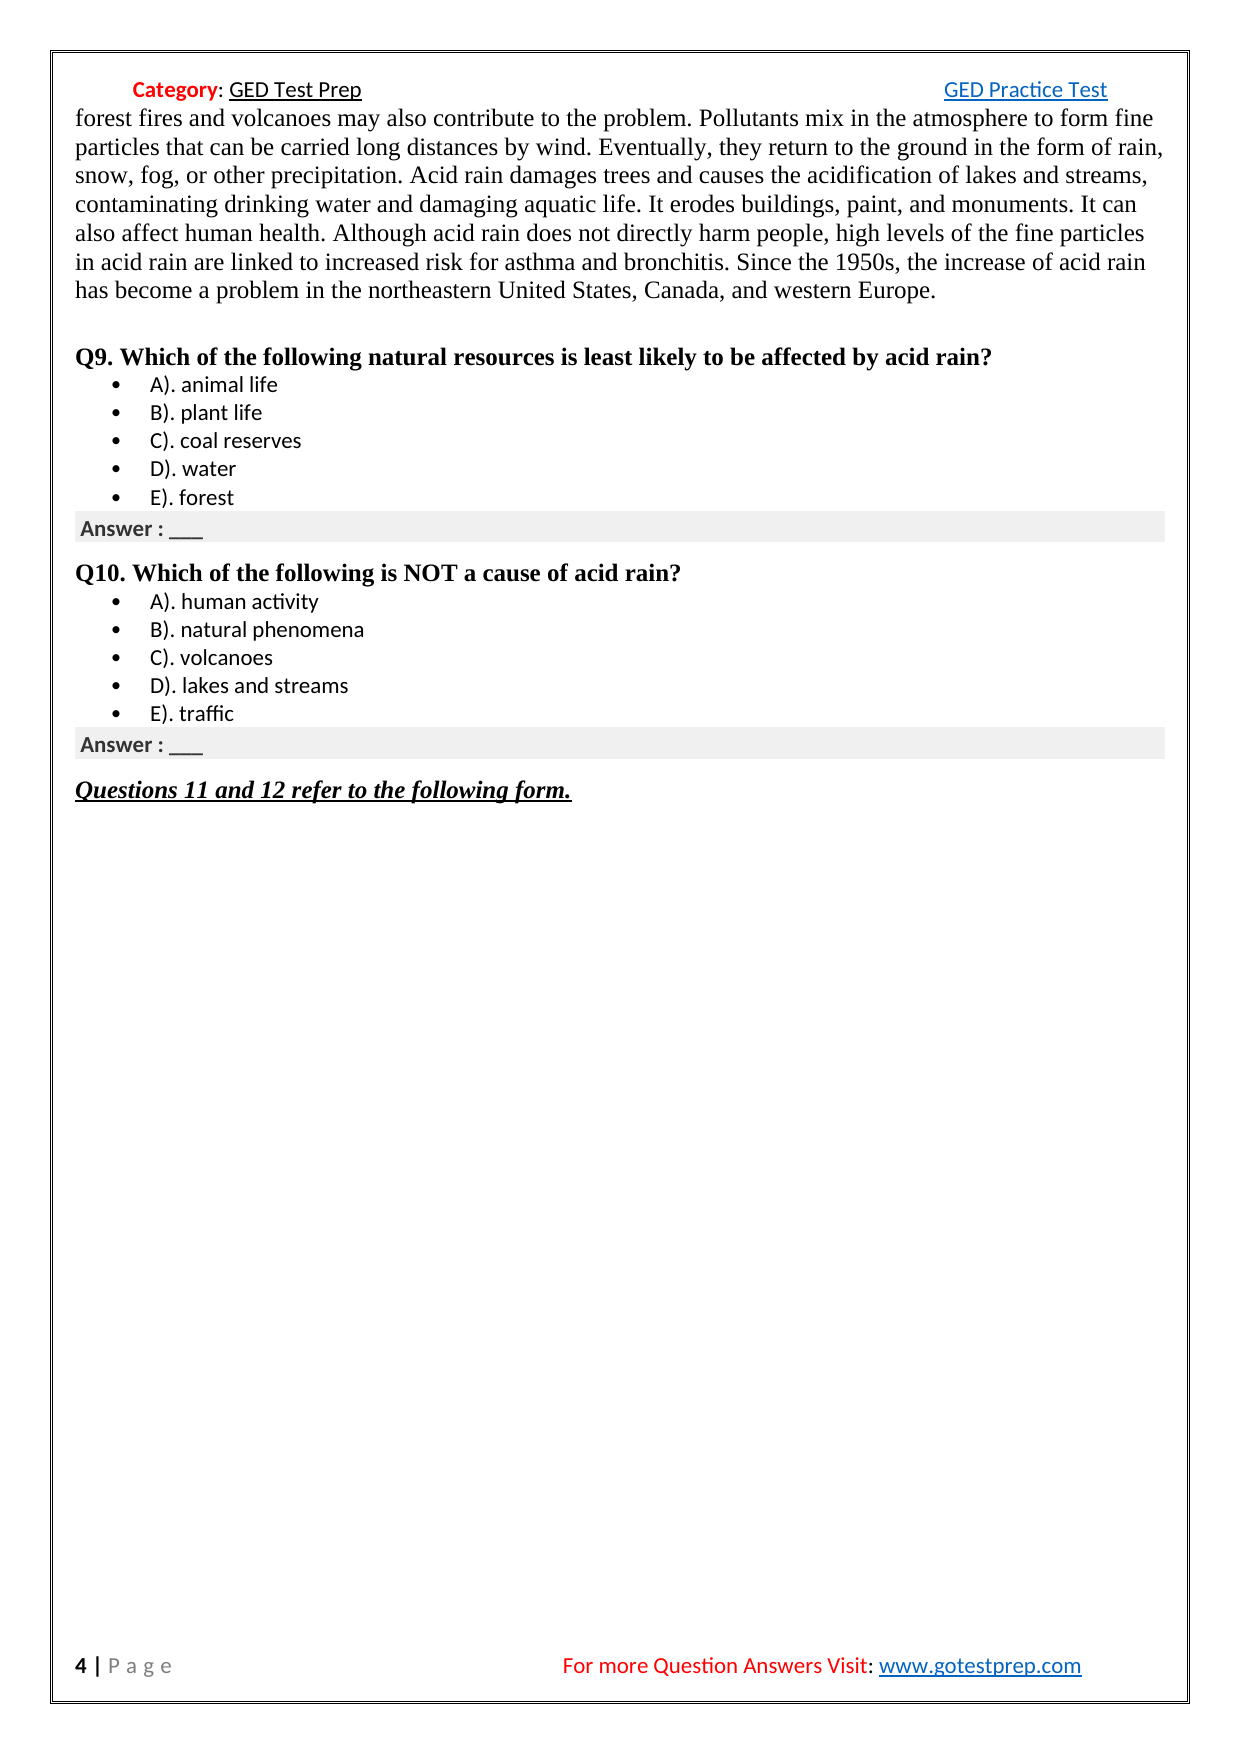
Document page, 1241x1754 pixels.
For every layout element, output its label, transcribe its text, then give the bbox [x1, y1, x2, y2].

list B). natural phenomena [112, 615, 1165, 643]
text Q10. Which of the following is NOT a cause of acid rain? [75, 558, 1165, 587]
list A). human activity [112, 587, 1165, 615]
list C). volcanoes [112, 643, 1165, 671]
text Q9. Which of the following natural resources is least likely to be affected by acid rain? [75, 342, 1165, 371]
list B). plant life [112, 398, 1165, 427]
text Questions 11 and 12 refer to the following form. [75, 775, 1165, 804]
list E). forest [112, 483, 1165, 511]
list D). lakes and streams [112, 671, 1165, 699]
list D). water [112, 454, 1165, 483]
text Answer : ___ [75, 727, 1165, 759]
list C). coal reserves [112, 427, 1165, 454]
list A). animal life [112, 371, 1165, 398]
list E). traffic [112, 699, 1165, 727]
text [75, 103, 1165, 304]
text Answer : ___ [75, 511, 1165, 542]
